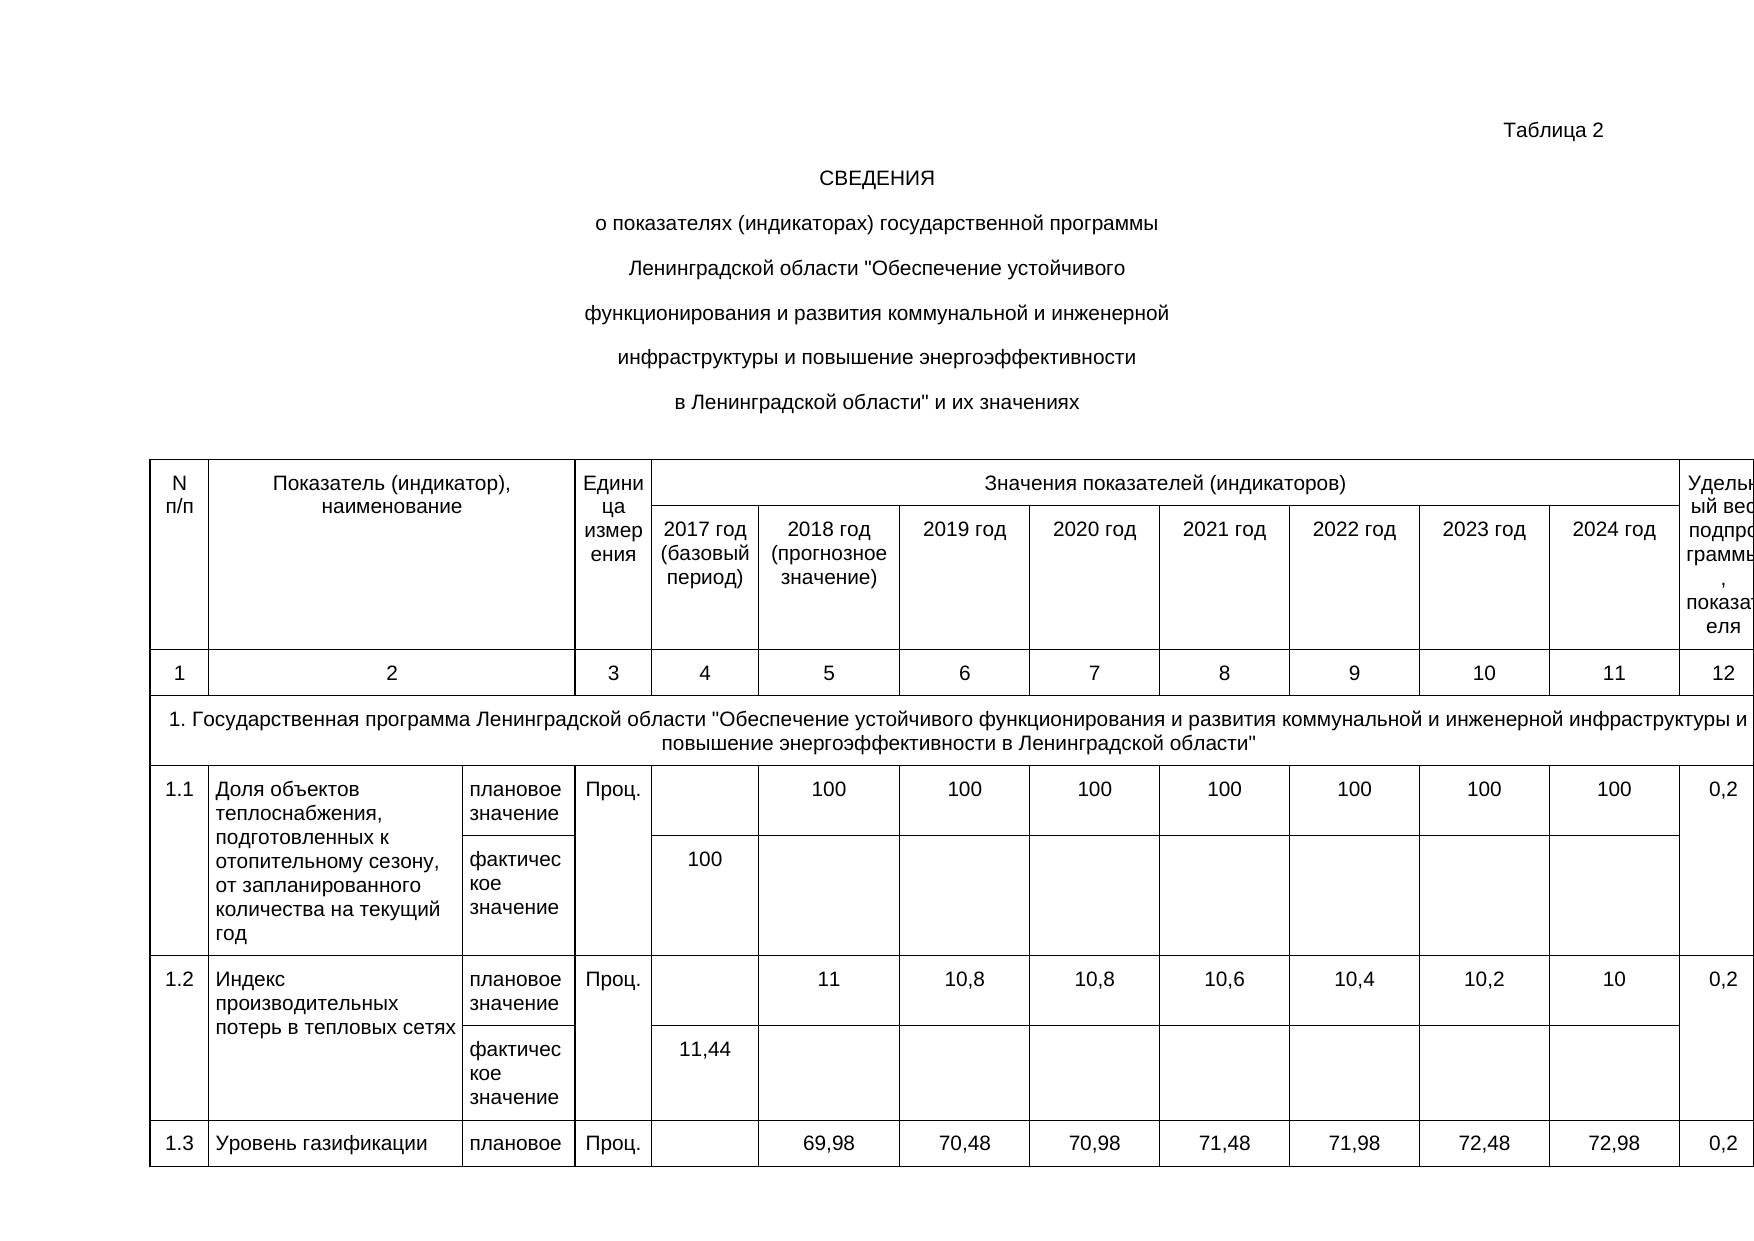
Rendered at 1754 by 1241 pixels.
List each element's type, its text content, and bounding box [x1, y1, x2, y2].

table_cell 10,6 [1160, 956, 1289, 1025]
table_cell 4 [652, 650, 758, 695]
table_cell 71,48 [1160, 1121, 1289, 1166]
table_cell Проц. [576, 956, 651, 1119]
table_cell 100 [1290, 766, 1419, 835]
table_cell 72,48 [1420, 1121, 1549, 1166]
table_cell 0,2 [1680, 766, 1753, 955]
table_cell 10,4 [1290, 956, 1419, 1025]
table_cell Индекс производительных потерь в тепловых сетях [209, 956, 462, 1119]
table_cell [900, 1026, 1029, 1119]
table_cell [1550, 1026, 1679, 1119]
table_cell [1290, 836, 1419, 955]
table_cell 1.2 [151, 956, 208, 1119]
table_cell 69,98 [759, 1121, 899, 1166]
table_header Значения показателей (индикаторов) [652, 460, 1679, 505]
table_cell фактическое значение [463, 836, 574, 955]
table_cell 2 [209, 650, 574, 695]
table_cell 70,98 [1030, 1121, 1159, 1166]
table_header N п/п [151, 460, 208, 649]
table_cell фактическое значение [463, 1026, 574, 1119]
table_cell [1160, 836, 1289, 955]
text инфраструктуры и повышение энергоэффективности [150, 345, 1604, 369]
table_cell 7 [1030, 650, 1159, 695]
table_cell 10 [1420, 650, 1549, 695]
table_cell 8 [1160, 650, 1289, 695]
table_cell 1.1 [151, 766, 208, 955]
table_cell плановое значение [463, 766, 574, 835]
table_cell 100 [1030, 766, 1159, 835]
table_cell [1550, 836, 1679, 955]
table_cell 72,98 [1550, 1121, 1679, 1166]
table_cell 11 [759, 956, 899, 1025]
table_cell 2023 год [1420, 506, 1549, 649]
table_cell Проц. [576, 1121, 651, 1166]
table_cell 2020 год [1030, 506, 1159, 649]
table_cell 0,2 [1680, 956, 1753, 1119]
table_cell плановое значение [463, 1121, 574, 1166]
table_cell 9 [1290, 650, 1419, 695]
table_cell 100 [900, 766, 1029, 835]
table_cell 6 [900, 650, 1029, 695]
table_header Удельный вес подпрограммы, показателя [1680, 460, 1753, 649]
table_cell 10,8 [900, 956, 1029, 1025]
table_header Показатель (индикатор), наименование [209, 460, 574, 649]
table_cell [759, 1026, 899, 1119]
text в Ленинградской области" и их значениях [150, 390, 1604, 414]
text Таблица 2 [150, 118, 1604, 142]
table_cell 2024 год [1550, 506, 1679, 649]
text о показателях (индикаторах) государственной программы [150, 211, 1604, 235]
text Ленинградской области "Обеспечение устойчивого [150, 256, 1604, 279]
table_cell [652, 766, 758, 835]
table_cell Доля объектов теплоснабжения, подготовленных к отопительному сезону, от запланированного количества на текущий год [209, 766, 462, 955]
table_cell [1030, 836, 1159, 955]
table_cell 71,98 [1290, 1121, 1419, 1166]
table_cell Проц. [576, 766, 651, 955]
table_cell 100 [1420, 766, 1549, 835]
table_cell 2021 год [1160, 506, 1289, 649]
table_cell 10 [1550, 956, 1679, 1025]
table_cell 100 [1550, 766, 1679, 835]
table_cell 100 [1160, 766, 1289, 835]
table_cell 1.3 [151, 1121, 208, 1166]
table_cell 2018 год (прогнозное значение) [759, 506, 899, 649]
table_cell 2022 год [1290, 506, 1419, 649]
table_cell [652, 1121, 758, 1166]
table_cell [900, 836, 1029, 955]
text СВЕДЕНИЯ [150, 166, 1604, 190]
table_cell 70,48 [900, 1121, 1029, 1166]
table_cell [1160, 1026, 1289, 1119]
table_cell 10,2 [1420, 956, 1549, 1025]
table_cell 11,44 [652, 1026, 758, 1119]
table_cell 100 [759, 766, 899, 835]
table_cell 5 [759, 650, 899, 695]
table_cell 100 [652, 836, 758, 955]
table_cell [1030, 1026, 1159, 1119]
table_cell 2019 год [900, 506, 1029, 649]
table_cell [1420, 1026, 1549, 1119]
table_cell 12 [1680, 650, 1753, 695]
table_cell [652, 956, 758, 1025]
table_cell 11 [1550, 650, 1679, 695]
table_cell [1420, 836, 1549, 955]
table_cell 3 [576, 650, 651, 695]
table_cell плановое значение [463, 956, 574, 1025]
table_header Единица измерения [576, 460, 651, 649]
table_cell [759, 836, 899, 955]
table_cell 1 [151, 650, 208, 695]
table_cell 1. Государственная программа Ленинградской области "Обеспечение устойчивого функционирования и развития коммунальной и инженерной инфраструктуры и повышение энергоэффективности в Ленинградской области" [151, 696, 1753, 765]
table_cell 2017 год (базовый период) [652, 506, 758, 649]
table_cell 10,8 [1030, 956, 1159, 1025]
table_cell Уровень газификации [209, 1121, 462, 1166]
table_cell 0,2 [1680, 1121, 1753, 1166]
table_cell [1290, 1026, 1419, 1119]
text функционирования и развития коммунальной и инженерной [150, 300, 1604, 324]
